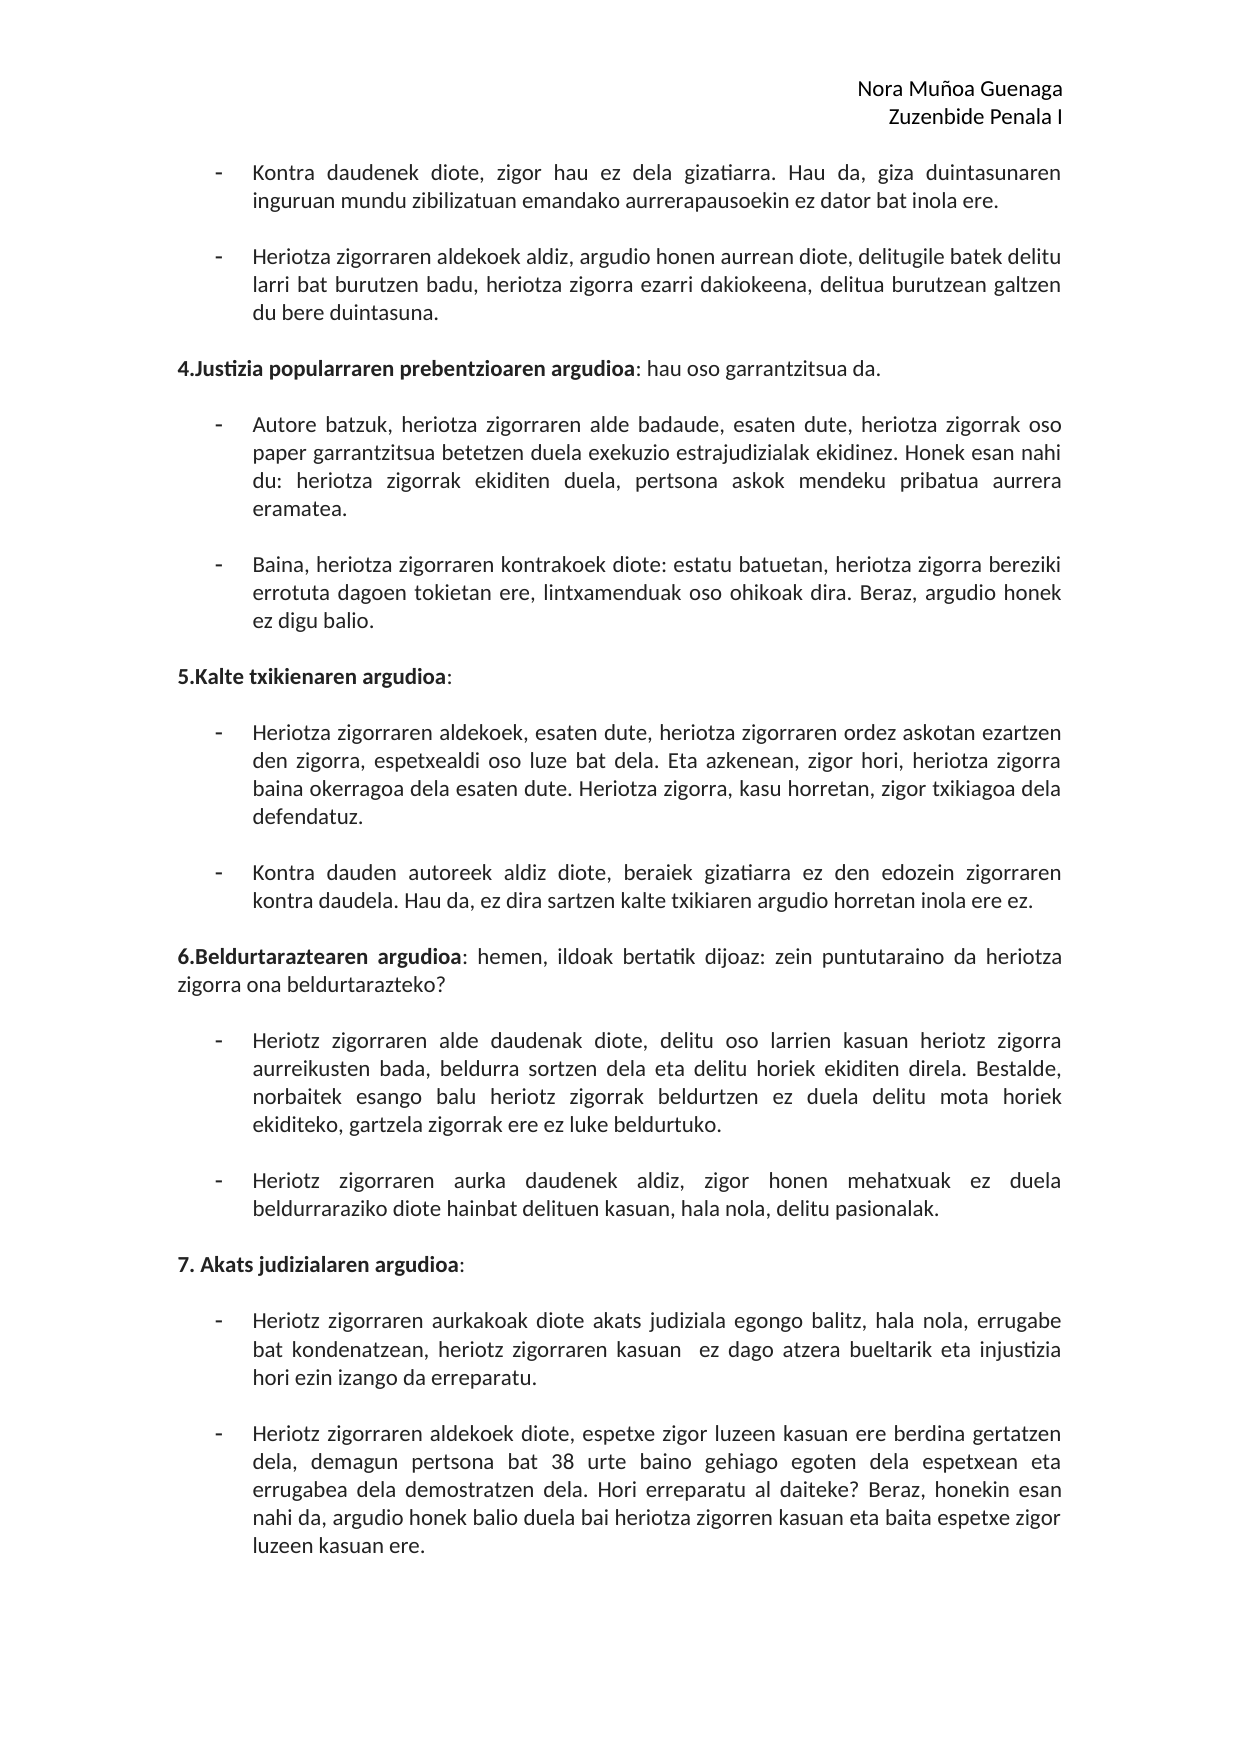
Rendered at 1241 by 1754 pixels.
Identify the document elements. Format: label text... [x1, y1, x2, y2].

list Heriotz zigorraren aurka daudenek aldiz, zigor honen mehatxuak ez duela beldurraraziko diote hainbat delituen kasuan, hala nola, delitu pasionalak. [215, 1167, 1063, 1223]
text 7. Akats judizialaren argudioa: [177, 1251, 1063, 1279]
text 6.Beldurtaraztearen argudioa: hemen, ildoak bertatik dijoaz: zein puntutaraino da heriotza zigorra ona beldurtarazteko? [177, 942, 1063, 998]
list Heriotz zigorraren aurkakoak diote akats judiziala egongo balitz, hala nola, errugabe bat kondenatzean, heriotz zigorraren kasuan ez dago atzera bueltarik eta injustizia hori ezin izango da erreparatu. [215, 1307, 1063, 1391]
list Heriotza zigorraren aldekoek, esaten dute, heriotza zigorraren ordez askotan ezartzen den zigorra, espetxealdi oso luze bat dela. Eta azkenean, zigor hori, heriotza zigorra baina okerragoa dela esaten dute. Heriotza zigorra, kasu horretan, zigor txikiagoa dela defendatuz. [215, 718, 1063, 830]
text 5.Kalte txikienaren argudioa: [177, 662, 1063, 690]
list Heriotz zigorraren aldekoek diote, espetxe zigor luzeen kasuan ere berdina gertatzen dela, demagun pertsona bat 38 urte baino gehiago egoten dela espetxean eta errugabea dela demostratzen dela. Hori erreparatu al daiteke? Beraz, honekin esan nahi da, argudio honek balio duela bai heriotza zigorren kasuan eta baita espetxe zigor luzeen kasuan ere. [215, 1419, 1063, 1559]
text 4.Justizia popularraren prebentzioaren argudioa: hau oso garrantzitsua da. [177, 354, 1063, 382]
list Autore batzuk, heriotza zigorraren alde badaude, esaten dute, heriotza zigorrak oso paper garrantzitsua betetzen duela exekuzio estrajudizialak ekidinez. Honek esan nahi du: heriotza zigorrak ekiditen duela, pertsona askok mendeku pribatua aurrera eramatea. [215, 410, 1063, 522]
list Kontra dauden autoreek aldiz diote, beraiek gizatiarra ez den edozein zigorraren kontra daudela. Hau da, ez dira sartzen kalte txikiaren argudio horretan inola ere ez. [215, 858, 1063, 914]
list Heriotz zigorraren alde daudenak diote, delitu oso larrien kasuan heriotz zigorra aurreikusten bada, beldurra sortzen dela eta delitu horiek ekiditen direla. Bestalde, norbaitek esango balu heriotz zigorrak beldurtzen ez duela delitu mota horiek ekiditeko, gartzela zigorrak ere ez luke beldurtuko. [215, 1026, 1063, 1138]
list Kontra daudenek diote, zigor hau ez dela gizatiarra. Hau da, giza duintasunaren inguruan mundu zibilizatuan emandako aurrerapausoekin ez dator bat inola ere. [215, 158, 1063, 214]
list Baina, heriotza zigorraren kontrakoek diote: estatu batuetan, heriotza zigorra bereziki errotuta dagoen tokietan ere, lintxamenduak oso ohikoak dira. Beraz, argudio honek ez digu balio. [215, 550, 1063, 634]
list Heriotza zigorraren aldekoek aldiz, argudio honen aurrean diote, delitugile batek delitu larri bat burutzen badu, heriotza zigorra ezarri dakiokeena, delitua burutzean galtzen du bere duintasuna. [215, 242, 1063, 326]
